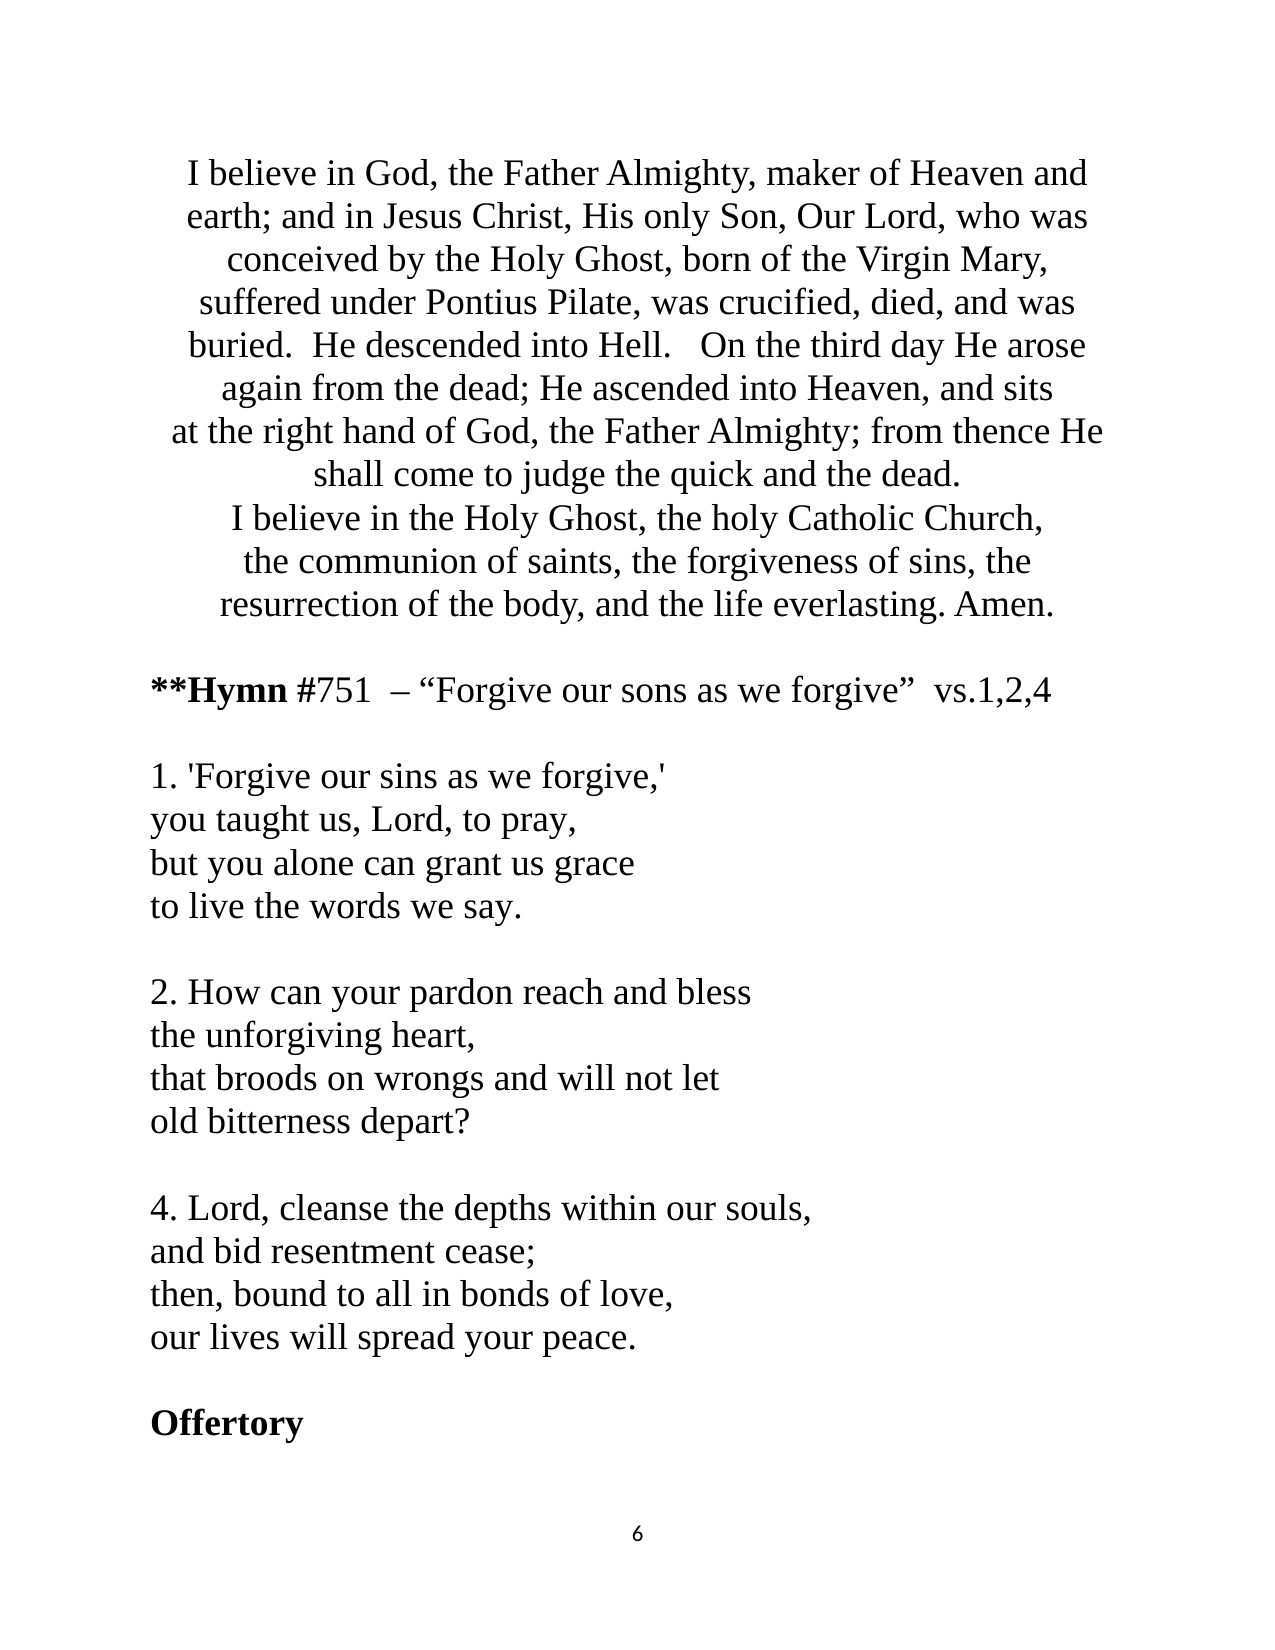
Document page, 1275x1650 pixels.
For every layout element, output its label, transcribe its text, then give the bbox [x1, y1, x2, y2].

text 1. 'Forgive our sins as we forgive,' you taught us, Lord, to pray, but you alone can grant us grace to live the words we say. 2. How can your pardon reach and bless the unforgiving heart, that broods on wrongs and will not let old bitterness depart? 4. Lord, cleanse the depths within our souls, and bid resentment cease; then, bound to all in bonds of love, our lives will spread your peace. [150, 754, 1125, 1357]
subtitle I believe in God, the Father Almighty, maker of Heaven and earth; and in Jesus Christ, His only Son, Our Lord, who was conceived by the Holy Ghost, born of the Virgin Mary, suffered under Pontius Pilate, was crucified, died, and was buried. He descended into Hell. On the third day He arose again from the dead; He ascended into Heaven, and sits at the right hand of God, the Father Almighty; from thence He shall come to judge the quick and the dead. I believe in the Holy Ghost, the holy Catholic Church, the communion of saints, the forgiveness of sins, the resurrection of the body, and the life everlasting. Amen. [150, 150, 1125, 624]
text Offertory [150, 1401, 1125, 1444]
text **Hymn #751 – “Forgive our sons as we forgive” vs.1,2,4 [150, 667, 1125, 711]
